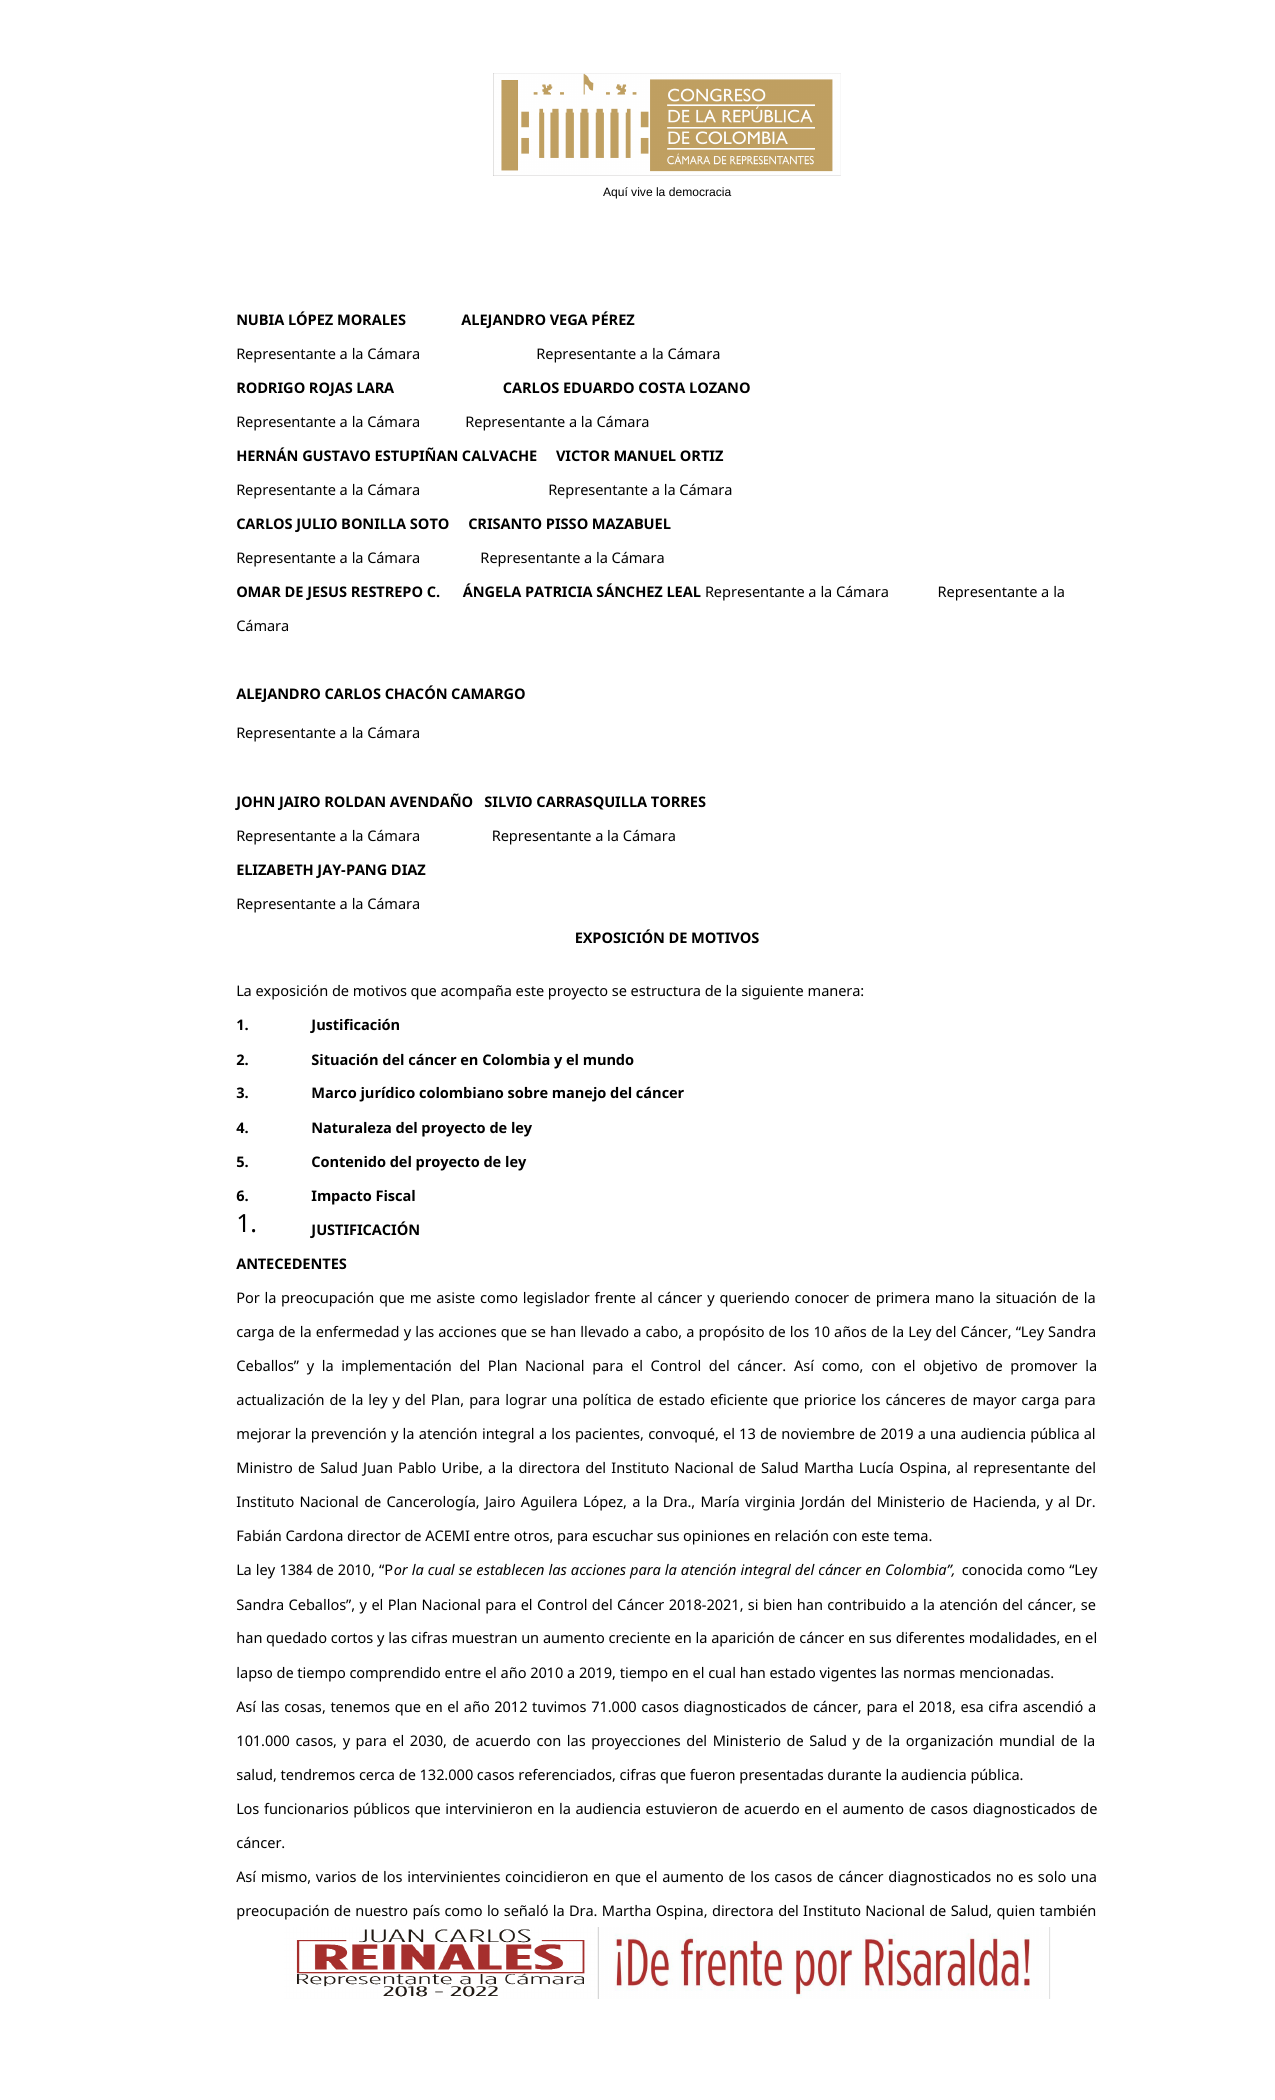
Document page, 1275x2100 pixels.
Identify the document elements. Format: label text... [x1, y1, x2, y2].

text HERNÁN GUSTAVO ESTUPIÑAN CALVACHE VICTOR MANUEL ORTIZ [236, 432, 1098, 466]
text JOHN JAIRO ROLDAN AVENDAÑO SILVIO CARRASQUILLA TORRES [236, 777, 1098, 811]
text OMAR DE JESUS RESTREPO C. ÁNGELA PATRICIA SÁNCHEZ LEAL Representante a la Cámara Representante a la Cámara [236, 568, 1098, 636]
text Así las cosas, tenemos que en el año 2012 tuvimos 71.000 casos diagnosticados de cáncer, para el 2018, esa cifra ascendió a 101.000 casos, y para el 2030, de acuerdo con las proyecciones del Ministerio de Salud y de la organización mundial de la salud, tendremos cerca de 132.000 casos referenciados, cifras que fueron presentadas durante la audiencia pública. [236, 1682, 1098, 1784]
text Representante a la Cámara [236, 709, 1098, 743]
text 1. Justificación [236, 1001, 1098, 1035]
picture [283, 1927, 1051, 1999]
text 5. Contenido del proyecto de ley [236, 1137, 1098, 1171]
text Representante a la Cámara Representante a la Cámara [236, 811, 1098, 846]
picture [493, 73, 841, 176]
text CARLOS JULIO BONILLA SOTO CRISANTO PISSO MAZABUEL [236, 500, 1098, 534]
text La exposición de motivos que acompaña este proyecto se estructura de la siguiente manera: [236, 967, 1098, 1001]
text Representante a la Cámara [236, 879, 1098, 914]
text 3. Marco jurídico colombiano sobre manejo del cáncer [236, 1069, 1098, 1103]
text 2. Situación del cáncer en Colombia y el mundo [236, 1035, 1098, 1069]
text Los funcionarios públicos que intervinieron en la audiencia estuvieron de acuerdo en el aumento de casos diagnosticados de cáncer. [236, 1784, 1098, 1853]
text ANTECEDENTES [236, 1239, 1098, 1274]
text EXPOSICIÓN DE MOTIVOS [236, 914, 1098, 948]
text ALEJANDRO CARLOS CHACÓN CAMARGO [236, 670, 1098, 704]
text ELIZABETH JAY-PANG DIAZ [236, 846, 1098, 879]
text 4. Naturaleza del proyecto de ley [236, 1103, 1098, 1137]
text NUBIA LÓPEZ MORALES ALEJANDRO VEGA PÉREZ [236, 295, 1098, 329]
text La ley 1384 de 2010, “Por la cual se establecen las acciones para la atención integral del cáncer en Colombia”, conocida como “Ley Sandra Ceballos”, y el Plan Nacional para el Control del Cáncer 2018-2021, si bien han contribuido a la atención del cáncer, se han quedado cortos y las cifras muestran un aumento creciente en la aparición de cáncer en sus diferentes modalidades, en el lapso de tiempo comprendido entre el año 2010 a 2019, tiempo en el cual han estado vigentes las normas mencionadas. [236, 1546, 1098, 1682]
list JUSTIFICACIÓN [236, 1206, 1098, 1239]
text Representante a la Cámara Representante a la Cámara [236, 466, 1098, 500]
text RODRIGO ROJAS LARA CARLOS EDUARDO COSTA LOZANO [236, 363, 1098, 398]
text Representante a la Cámara Representante a la Cámara [236, 329, 1098, 363]
text Representante a la Cámara Representante a la Cámara [236, 398, 1098, 432]
text Por la preocupación que me asiste como legislador frente al cáncer y queriendo conocer de primera mano la situación de la carga de la enfermedad y las acciones que se han llevado a cabo, a propósito de los 10 años de la Ley del Cáncer, “Ley Sandra Ceballos” y la implementación del Plan Nacional para el Control del cáncer. Así como, con el objetivo de promover la actualización de la ley y del Plan, para lograr una política de estado eficiente que priorice los cánceres de mayor carga para mejorar la prevención y la atención integral a los pacientes, convoqué, el 13 de noviembre de 2019 a una audiencia pública al Ministro de Salud Juan Pablo Uribe, a la directora del Instituto Nacional de Salud Martha Lucía Ospina, al representante del Instituto Nacional de Cancerología, Jairo Aguilera López, a la Dra., María virginia Jordán del Ministerio de Hacienda, y al Dr. Fabián Cardona director de ACEMI entre otros, para escuchar sus opiniones en relación con este tema. [236, 1274, 1098, 1546]
text Representante a la Cámara Representante a la Cámara [236, 534, 1098, 568]
text 6. Impacto Fiscal [236, 1171, 1098, 1206]
